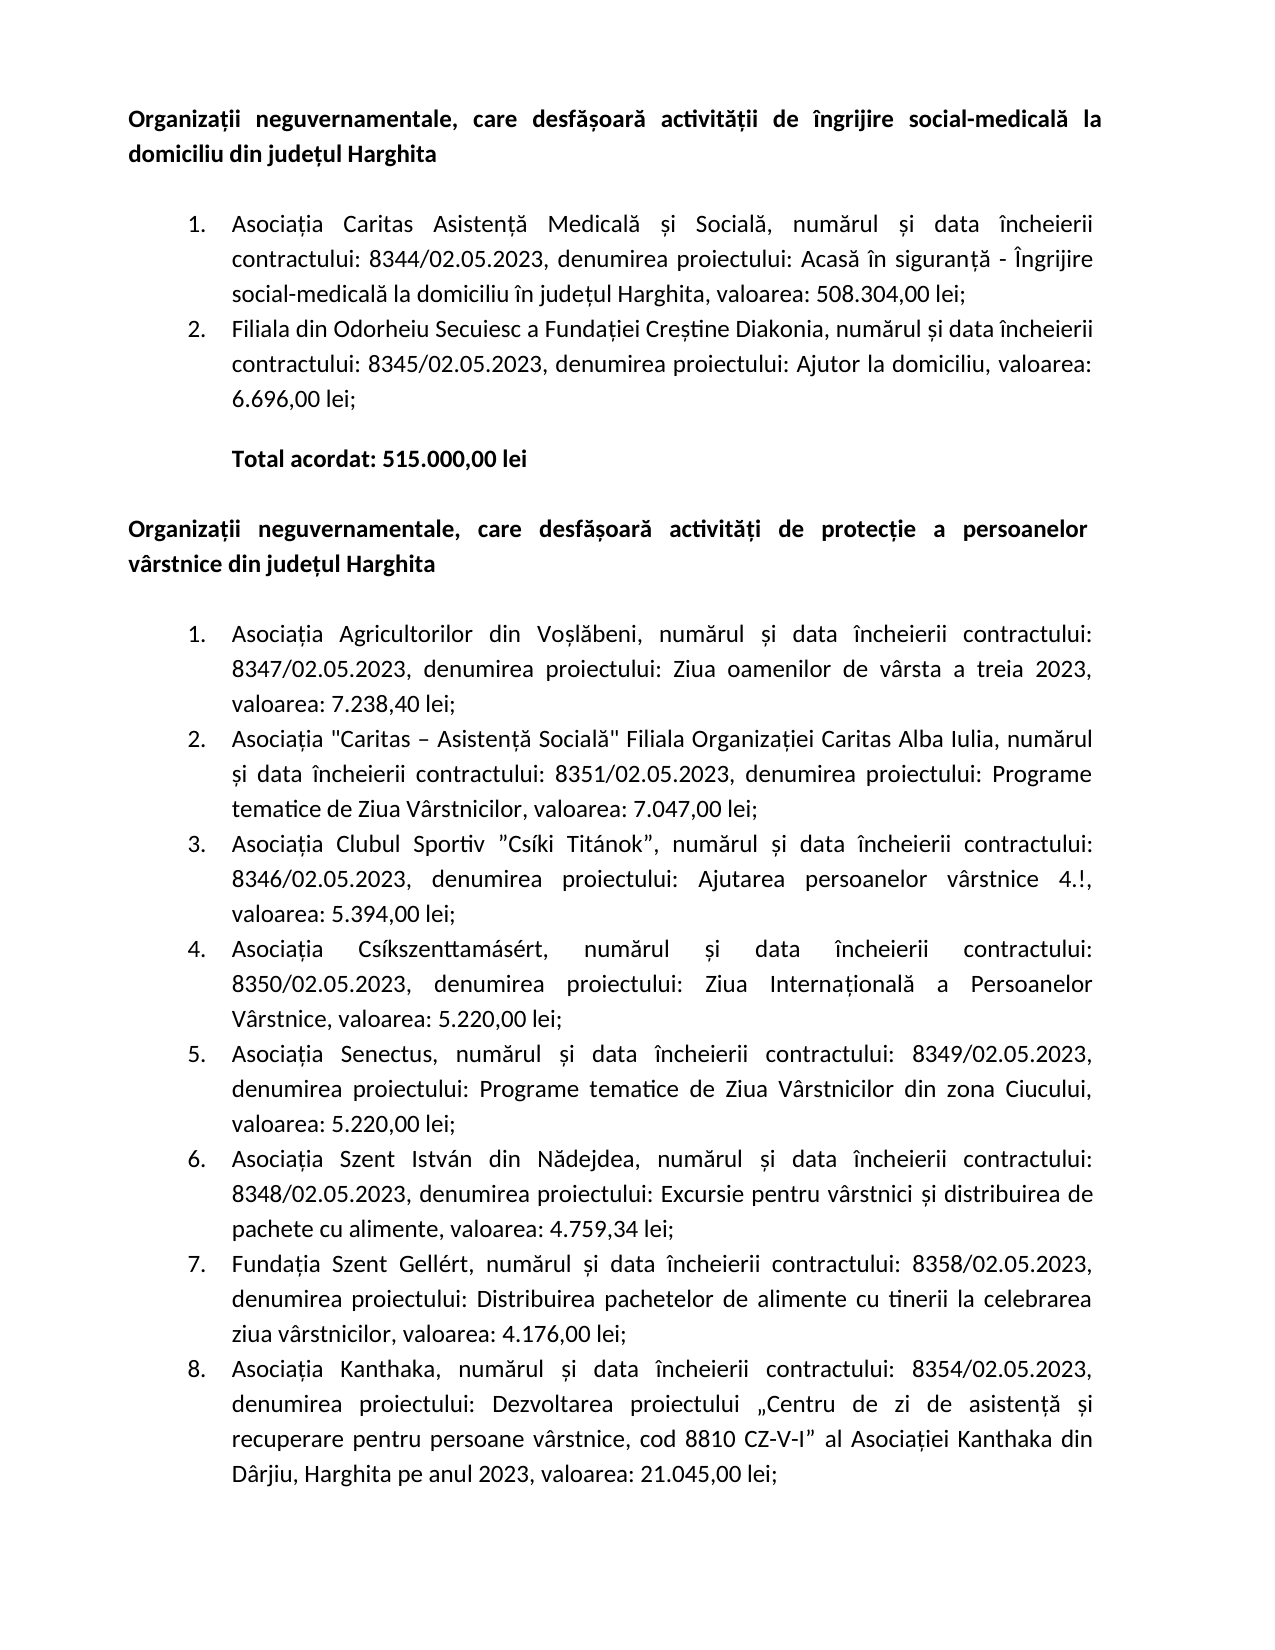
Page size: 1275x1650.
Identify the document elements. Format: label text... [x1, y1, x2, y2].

text Organizații neguvernamentale, care desfășoară activități de protecție a persoanelor vârstnice din judeţul Harghita [128, 513, 1088, 579]
text Organizaţii neguvernamentale, care desfăşoară activității de îngrijire social-medicală la domiciliu din judeţul Harghita [128, 103, 1103, 169]
text Total acordat: 515.000,00 lei [187, 443, 1098, 474]
list Asociația "Caritas – Asistență Socială" Filiala Organizației Caritas Alba Iulia, numărul și data încheierii contractului: 8351/02.05.2023, denumirea proiectului: Programe tematice de Ziua Vârstnicilor, valoarea: 7.047,00 lei; [187, 723, 1093, 824]
list Filiala din Odorheiu Secuiesc a Fundației Creștine Diakonia, numărul și data încheierii contractului: 8345/02.05.2023, denumirea proiectului: Ajutor la domiciliu, valoarea: 6.696,00 lei; [187, 313, 1093, 414]
text 4. Asociația Csíkszenttamásért, numărul și data încheierii contractului: 8350/02.05.2023, denumirea proiectului: Ziua Internațională a Persoanelor Vârstnice, valoarea: 5.220,00 lei; [187, 933, 1093, 1034]
text 7. Fundația Szent Gellért, numărul și data încheierii contractului: 8358/02.05.2023, denumirea proiectului: Distribuirea pachetelor de alimente cu tinerii la celebrarea ziua vârstnicilor, valoarea: 4.176,00 lei; [187, 1248, 1093, 1349]
text 8. Asociația Kanthaka, numărul și data încheierii contractului: 8354/02.05.2023, denumirea proiectului: Dezvoltarea proiectului „Centru de zi de asistență și recuperare pentru persoane vârstnice, cod 8810 CZ-V-I” al Asociației Kanthaka din Dârjiu, Harghita pe anul 2023, valoarea: 21.045,00 lei; [187, 1353, 1093, 1489]
text 3. Asociația Clubul Sportiv ”Csíki Titánok”, numărul și data încheierii contractului: 8346/02.05.2023, denumirea proiectului: Ajutarea persoanelor vârstnice 4.!, valoarea: 5.394,00 lei; [187, 828, 1093, 929]
text 6. Asociația Szent István din Nădejdea, numărul și data încheierii contractului: 8348/02.05.2023, denumirea proiectului: Excursie pentru vârstnici și distribuirea de pachete cu alimente, valoarea: 4.759,34 lei; [187, 1143, 1093, 1244]
list Asociația Agricultorilor din Voșlăbeni, numărul și data încheierii contractului: 8347/02.05.2023, denumirea proiectului: Ziua oamenilor de vârsta a treia 2023, valoarea: 7.238,40 lei; [187, 618, 1093, 719]
list Asociația Caritas Asistență Medicală și Socială, numărul și data încheierii contractului: 8344/02.05.2023, denumirea proiectului: Acasă în siguranță - Îngrijire social-medicală la domiciliu în județul Harghita, valoarea: 508.304,00 lei; [187, 208, 1093, 309]
text 5. Asociația Senectus, numărul și data încheierii contractului: 8349/02.05.2023, denumirea proiectului: Programe tematice de Ziua Vârstnicilor din zona Ciucului, valoarea: 5.220,00 lei; [187, 1038, 1093, 1139]
